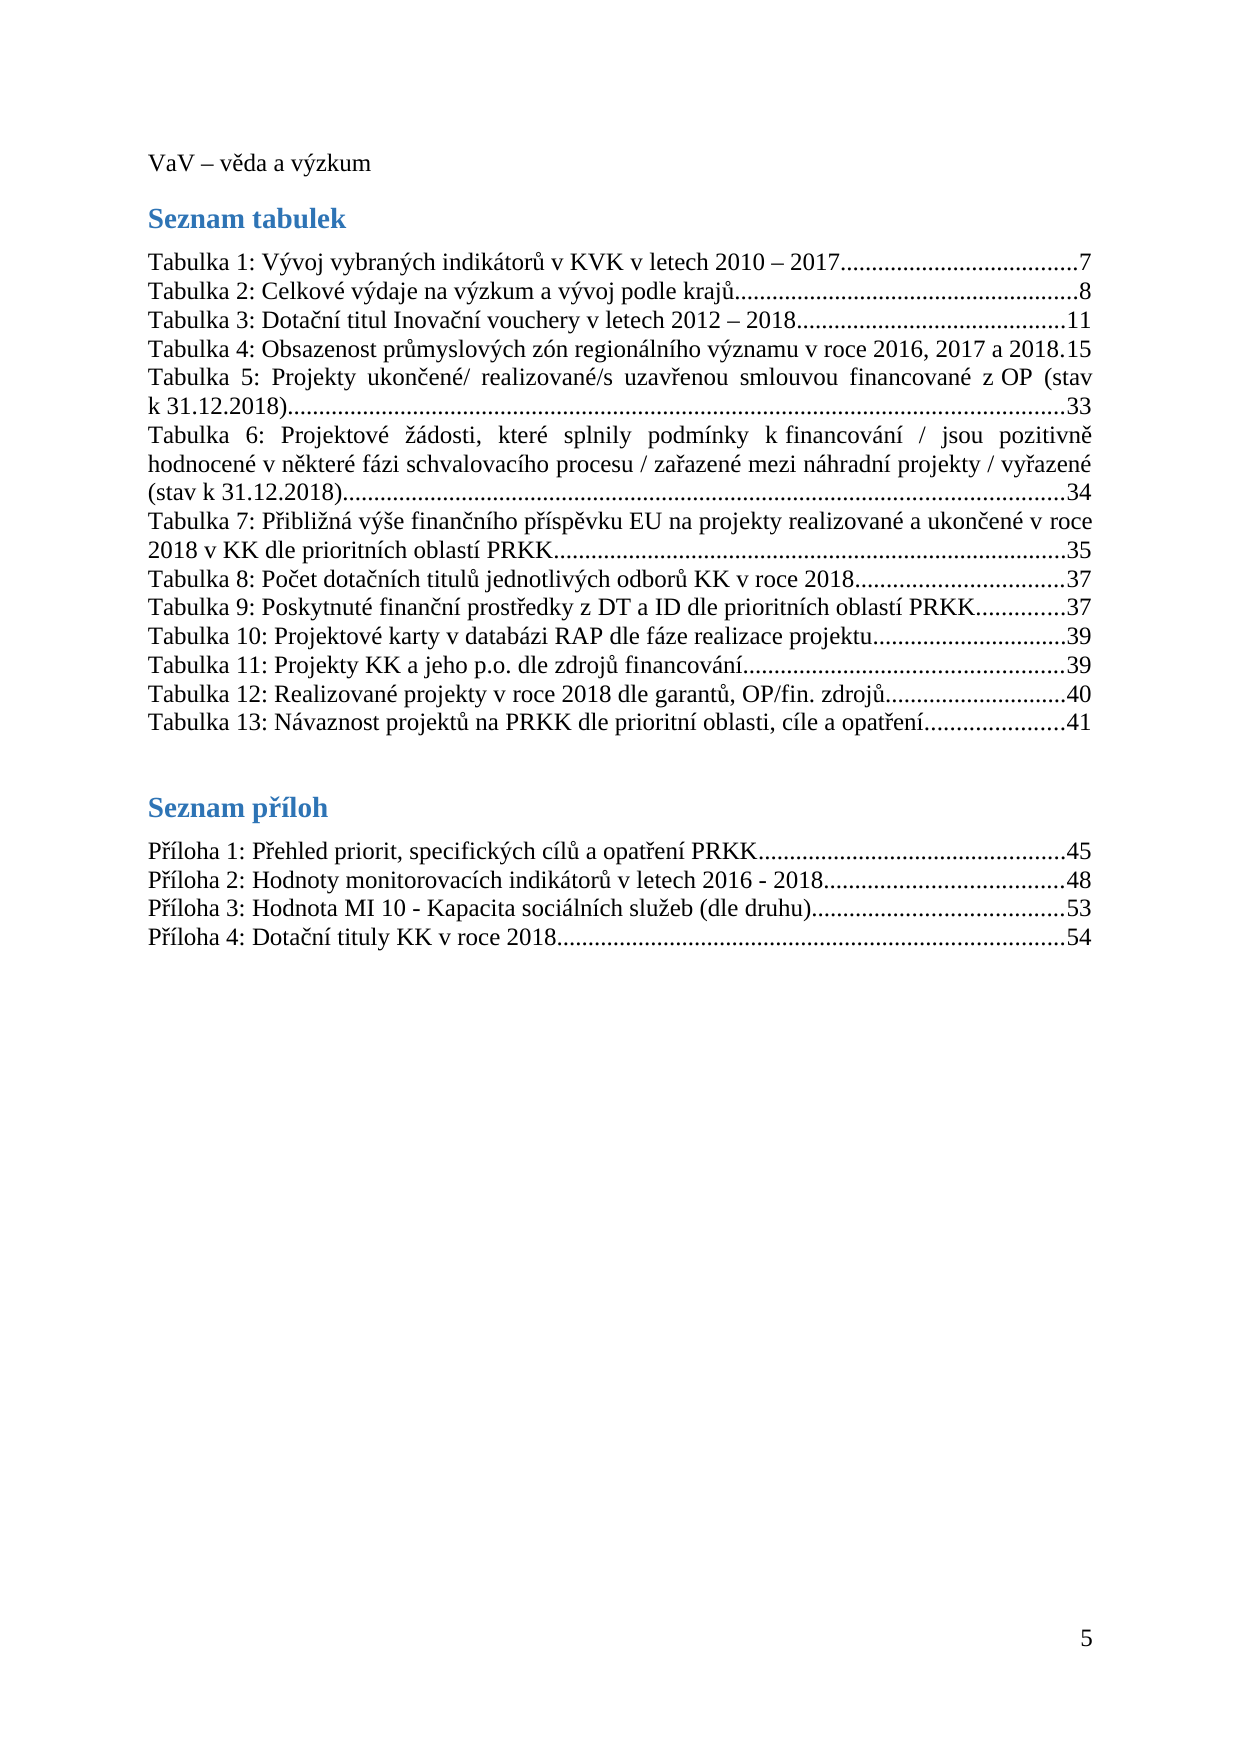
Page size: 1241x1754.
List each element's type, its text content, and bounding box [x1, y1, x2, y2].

text Tabulka 10: Projektové karty v databázi RAP dle fáze realizace projektu 39 [148, 621, 1092, 650]
text Tabulka 4: Obsazenost průmyslových zón regionálního významu v roce 2016, 2017 a 2018 15 [148, 334, 1092, 362]
text Tabulka 6: Projektové žádosti, které splnily podmínky k financování / jsou pozitivně hodnocené v některé fázi schvalovacího procesu / zařazené mezi náhradní projekty / vyřazené (stav k 31.12.2018) 34 [148, 420, 1092, 506]
text Tabulka 5: Projekty ukončené/ realizované/s uzavřenou smlouvou financované z OP (stav k 31.12.2018) 33 [148, 362, 1092, 420]
text Příloha 3: Hodnota MI 10 - Kapacita sociálních služeb (dle druhu) 53 [148, 893, 1092, 922]
text Tabulka 7: Přibližná výše finančního příspěvku EU na projekty realizované a ukončené v roce 2018 v KK dle prioritních oblastí PRKK 35 [148, 506, 1092, 564]
text Příloha 2: Hodnoty monitorovacích indikátorů v letech 2016 - 2018 48 [148, 865, 1092, 893]
subtitle Seznam tabulek [148, 201, 1092, 235]
text Tabulka 8: Počet dotačních titulů jednotlivých odborů KK v roce 2018 37 [148, 564, 1092, 592]
text Tabulka 12: Realizované projekty v roce 2018 dle garantů, OP/fin. zdrojů 40 [148, 679, 1092, 707]
text Příloha 4: Dotační tituly KK v roce 2018 54 [148, 922, 1092, 951]
text Tabulka 11: Projekty KK a jeho p.o. dle zdrojů financování 39 [148, 650, 1092, 679]
text Tabulka 9: Poskytnuté finanční prostředky z DT a ID dle prioritních oblastí PRKK 37 [148, 592, 1092, 621]
subtitle Seznam příloh [148, 790, 1092, 823]
text Tabulka 1: Vývoj vybraných indikátorů v KVK v letech 2010 – 2017 7 [148, 247, 1092, 276]
text VaV – věda a výzkum [148, 148, 1092, 176]
text Tabulka 2: Celkové výdaje na výzkum a vývoj podle krajů 8 [148, 276, 1092, 305]
text Tabulka 3: Dotační titul Inovační vouchery v letech 2012 – 2018 11 [148, 305, 1092, 334]
text Příloha 1: Přehled priorit, specifických cílů a opatření PRKK 45 [148, 836, 1092, 865]
text Tabulka 13: Návaznost projektů na PRKK dle prioritní oblasti, cíle a opatření 41 [148, 707, 1092, 736]
